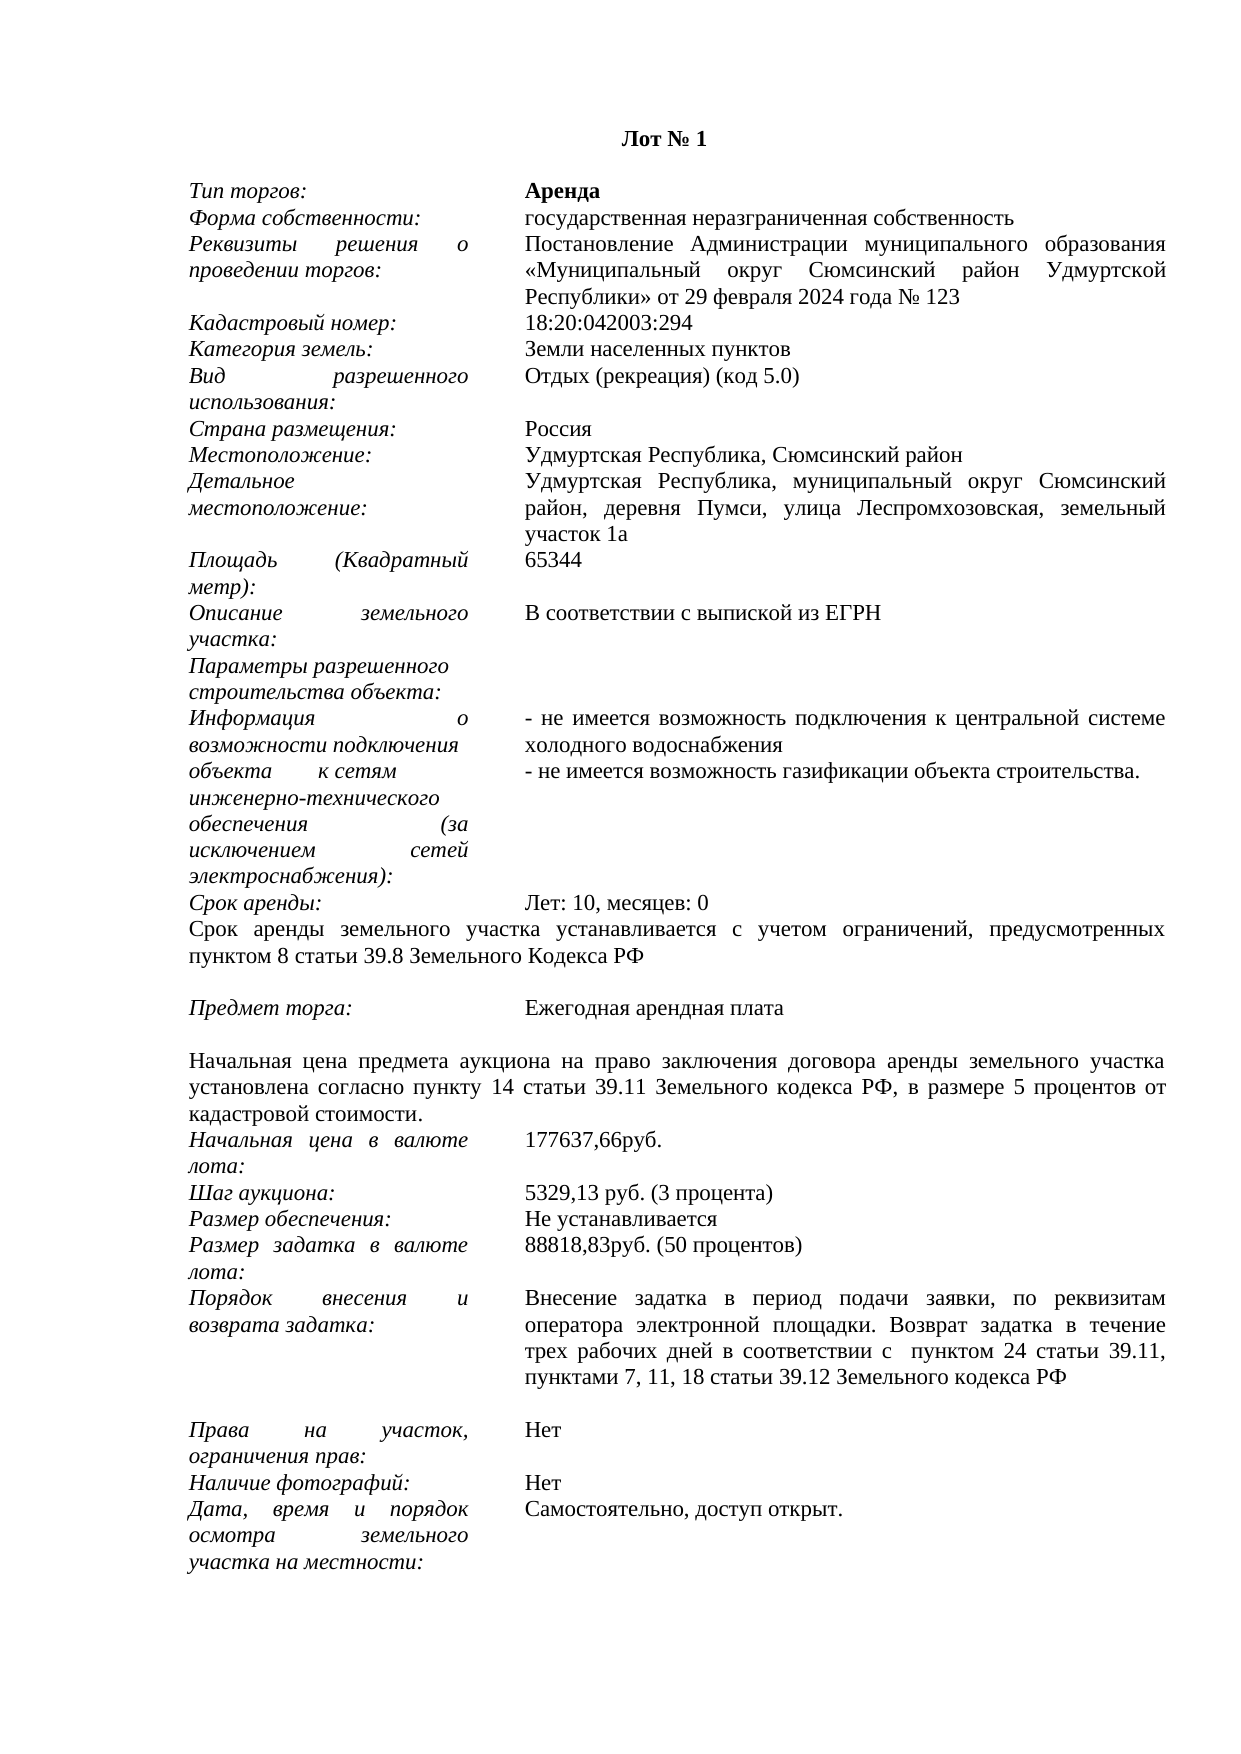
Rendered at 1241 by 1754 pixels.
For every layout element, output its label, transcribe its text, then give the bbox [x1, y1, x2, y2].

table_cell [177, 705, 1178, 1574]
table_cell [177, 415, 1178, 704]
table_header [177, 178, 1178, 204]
text Лот № 1 [177, 125, 1152, 151]
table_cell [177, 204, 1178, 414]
